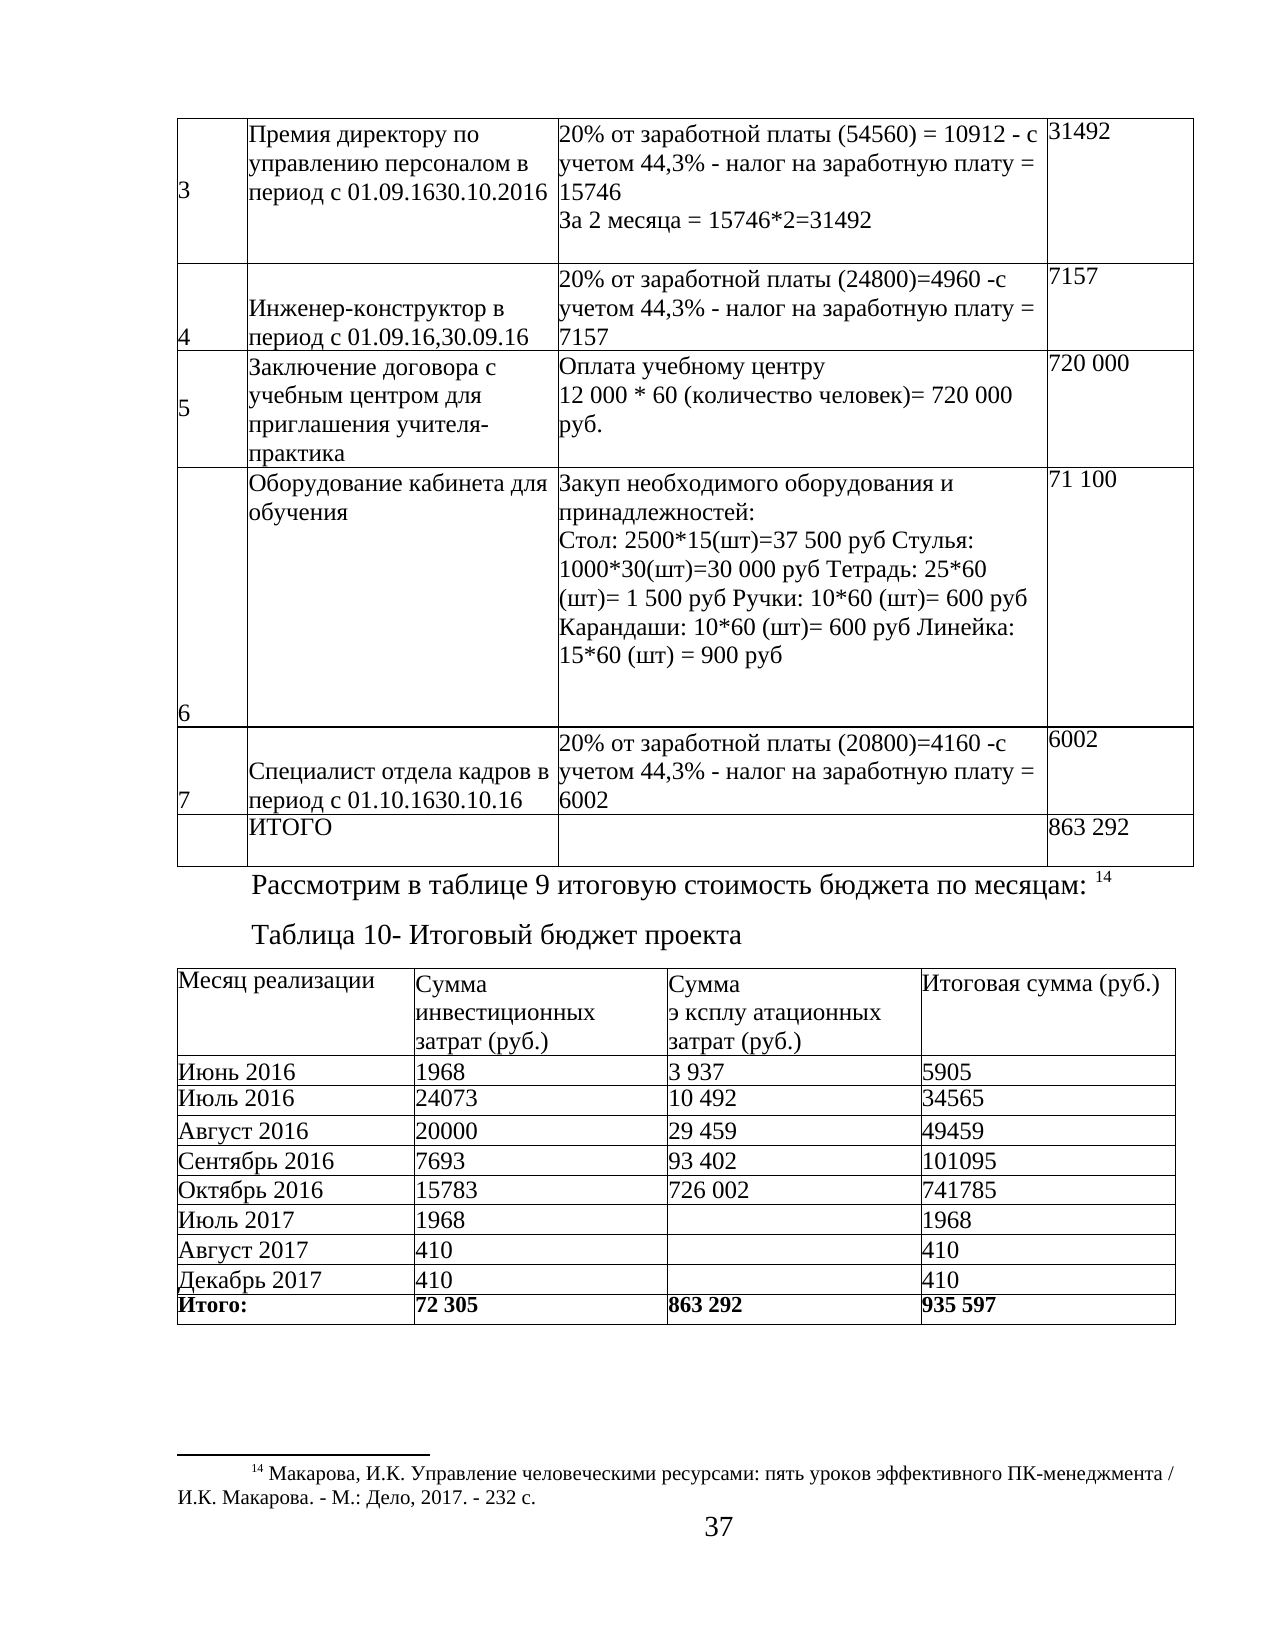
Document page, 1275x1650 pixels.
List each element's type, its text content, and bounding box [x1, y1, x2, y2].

table_cell 6002 [1048, 728, 1193, 814]
table_header Сумма инвестиционных затрат (руб.) [415, 969, 667, 1055]
table_cell [668, 1235, 921, 1263]
table_cell 34565 [922, 1086, 1175, 1114]
table_cell 410 [922, 1235, 1175, 1263]
table_cell Август 2017 [178, 1235, 414, 1263]
table_header 20% от заработной платы (54560) = 10912 - с учетом 44,3% - налог на заработную плату = 15746 За 2 месяца = 15746*2=31492 [559, 119, 1047, 263]
table_cell 5905 [922, 1056, 1175, 1085]
table_cell 5 [178, 351, 247, 467]
table_cell 1968 [922, 1205, 1175, 1234]
table_cell 410 [415, 1235, 667, 1263]
table_cell 72 305 [415, 1295, 667, 1324]
table_cell 726 002 [668, 1176, 921, 1204]
table_cell Июль 2016 [178, 1086, 414, 1114]
table_cell 863 292 [1048, 815, 1193, 866]
table_cell 24073 [415, 1086, 667, 1114]
table_cell [559, 815, 1047, 866]
table_cell 71 100 [1048, 468, 1193, 726]
table_header Премия директору по управлению персоналом в период с 01.09.1630.10.2016 [248, 119, 558, 263]
table_cell 20000 [415, 1116, 667, 1144]
table_header 31492 [1048, 119, 1193, 263]
table_cell 6 [178, 468, 247, 726]
table_cell [668, 1265, 921, 1293]
table_cell 15783 [415, 1176, 667, 1204]
table_cell 20% от заработной платы (20800)=4160 -с учетом 44,3% - налог на заработную плату = 6002 [559, 728, 1047, 814]
table_cell 1968 [415, 1205, 667, 1234]
table_cell Сентябрь 2016 [178, 1146, 414, 1174]
table_header 3 [178, 119, 247, 263]
table_cell 863 292 [668, 1295, 921, 1324]
table_header Сумма э ксплу атационных затрат (руб.) [668, 969, 921, 1055]
table_cell 410 [415, 1265, 667, 1293]
table_cell 3 937 [668, 1056, 921, 1085]
table_cell 410 [922, 1265, 1175, 1293]
table_cell Июнь 2016 [178, 1056, 414, 1085]
table_cell 7157 [1048, 264, 1193, 350]
table_cell ИТОГО [248, 815, 558, 866]
table_cell Итого: [178, 1295, 414, 1324]
table_cell Заключение договора с учебным центром для приглашения учителя- практика [248, 351, 558, 467]
table_cell 1968 [415, 1056, 667, 1085]
text Рассмотрим в таблице 9 итоговую стоимость бюджета по месяцам: [177, 867, 1186, 900]
table_cell [668, 1205, 921, 1234]
table_cell 93 402 [668, 1146, 921, 1174]
table_cell 29 459 [668, 1116, 921, 1144]
table_cell Июль 2017 [178, 1205, 414, 1234]
table_cell 20% от заработной платы (24800)=4960 -с учетом 44,3% - налог на заработную плату = 7157 [559, 264, 1047, 350]
table_cell Октябрь 2016 [178, 1176, 414, 1204]
table_cell Оплата учебному центру 12 000 * 60 (количество человек)= 720 000 руб. [559, 351, 1047, 467]
table_cell Оборудование кабинета для обучения [248, 468, 558, 726]
table_cell 741785 [922, 1176, 1175, 1204]
table_cell Закуп необходимого оборудования и принадлежностей: Стол: 2500*15(шт)=37 500 руб Стулья: 1000*30(шт)=30 000 руб Тетрадь: 25*60 (шт)= 1 500 руб Ручки: 10*60 (шт)= 600 руб Карандаши: 10*60 (шт)= 600 руб Линейка: 15*60 (шт) = 900 руб [559, 468, 1047, 726]
table_cell 720 000 [1048, 351, 1193, 467]
table_cell [178, 815, 247, 866]
table_cell 4 [178, 264, 247, 350]
table_header Итоговая сумма (руб.) [922, 969, 1175, 1055]
table_cell Инженер-конструктор в период с 01.09.16,30.09.16 [248, 264, 558, 350]
table_cell 10 492 [668, 1086, 921, 1114]
table_cell 101095 [922, 1146, 1175, 1174]
table_cell 7693 [415, 1146, 667, 1174]
table_header Месяц реализации [178, 969, 414, 1055]
table_cell 7 [178, 728, 247, 814]
table_cell 935 597 [922, 1295, 1175, 1324]
table_cell Август 2016 [178, 1116, 414, 1144]
table_cell Декабрь 2017 [178, 1265, 414, 1293]
table_cell 49459 [922, 1116, 1175, 1144]
text Таблица 10- Итоговый бюджет проекта [177, 917, 1186, 951]
table_cell Специалист отдела кадров в период с 01.10.1630.10.16 [248, 728, 558, 814]
